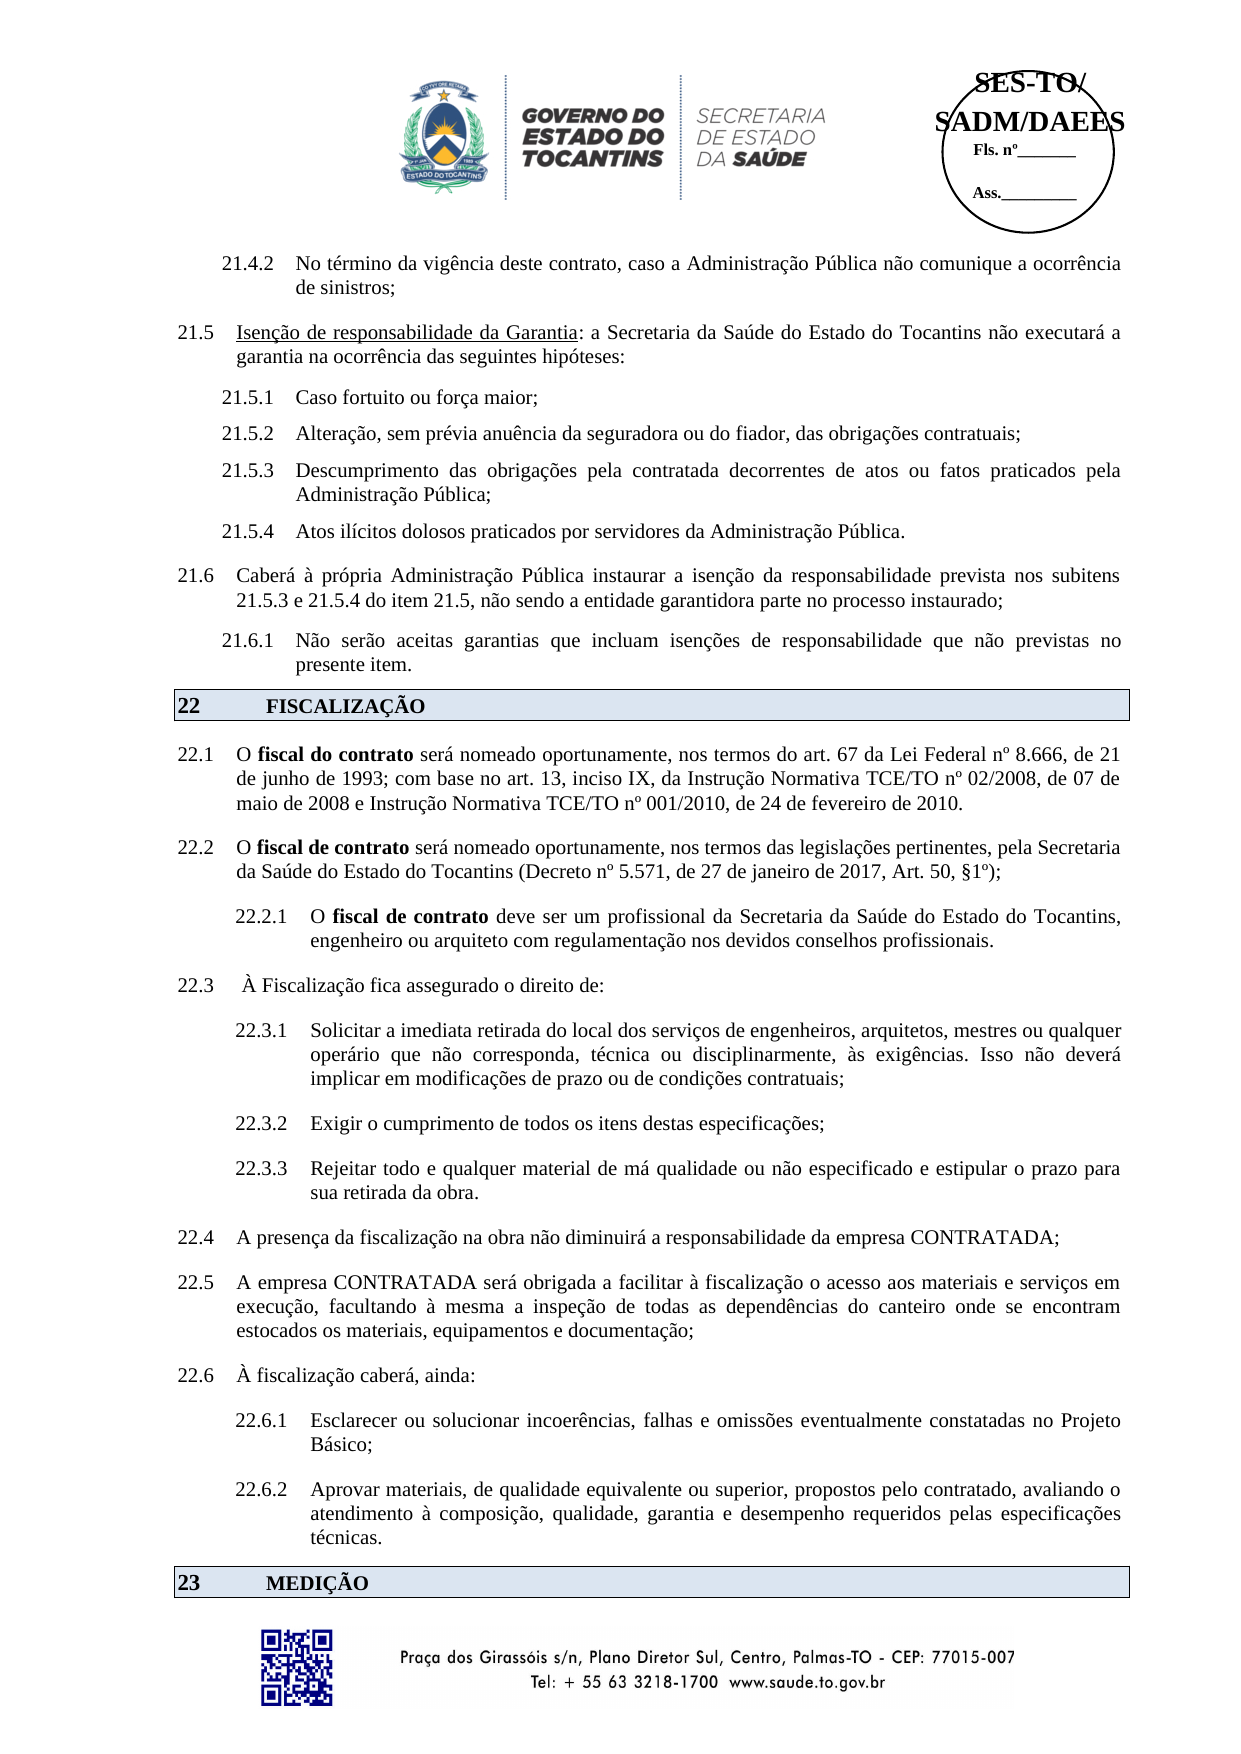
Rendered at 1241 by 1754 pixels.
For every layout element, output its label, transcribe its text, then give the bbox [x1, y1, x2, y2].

list Caso fortuito ou força maior; [222, 385, 1122, 409]
list FISCALIZAÇÃO [175, 690, 1129, 720]
list Descumprimento das obrigações pela contratada decorrentes de atos ou fatos praticados pela Administração Pública; [222, 458, 1122, 506]
list Exigir o cumprimento de todos os itens destas especificações; [235, 1111, 1122, 1135]
list O fiscal de contrato será nomeado oportunamente, nos termos das legislações pertinentes, pela Secretaria da Saúde do Estado do Tocantins (Decreto nº 5.571, de 27 de janeiro de 2017, Art. 50, §1º); [177, 835, 1122, 883]
picture [391, 72, 835, 202]
list Não serão aceitas garantias que incluam isenções de responsabilidade que não previstas no presente item. [222, 628, 1122, 676]
list Solicitar a imediata retirada do local dos serviços de engenheiros, arquitetos, mestres ou qualquer operário que não corresponda, técnica ou disciplinarmente, às exigências. Isso não deverá implicar em modificações de prazo ou de condições contratuais; [235, 1018, 1122, 1090]
list O fiscal do contrato será nomeado oportunamente, nos termos do art. 67 da Lei Federal nº 8.666, de 21 de junho de 1993; com base no art. 13, inciso IX, da Instrução Normativa TCE/TO nº 02/2008, de 07 de maio de 2008 e Instrução Normativa TCE/TO nº 001/2010, de 24 de fevereiro de 2010. [177, 742, 1122, 814]
list À fiscalização caberá, ainda: [177, 1363, 1122, 1387]
list Isenção de responsabilidade da Garantia: a Secretaria da Saúde do Estado do Tocantins não executará a garantia na ocorrência das seguintes hipóteses: [177, 320, 1122, 368]
list Caberá à própria Administração Pública instaurar a isenção da responsabilidade prevista nos subitens 21.5.3 e 21.5.4 do item 21.5, não sendo a entidade garantidora parte no processo instaurado; [177, 563, 1122, 612]
list Atos ilícitos dolosos praticados por servidores da Administração Pública. [222, 518, 1122, 543]
picture [258, 1626, 1014, 1709]
list Esclarecer ou solucionar incoerências, falhas e omissões eventualmente constatadas no Projeto Básico; [235, 1408, 1122, 1456]
list No término da vigência deste contrato, caso a Administração Pública não comunique a ocorrência de sinistros; [222, 251, 1122, 299]
list Rejeitar todo e qualquer material de má qualidade ou não especificado e estipular o prazo para sua retirada da obra. [235, 1156, 1122, 1204]
list MEDIÇÃO [175, 1567, 1129, 1597]
list A presença da fiscalização na obra não diminuirá a responsabilidade da empresa CONTRATADA; [177, 1225, 1122, 1249]
list A empresa CONTRATADA será obrigada a facilitar à fiscalização o acesso aos materiais e serviços em execução, facultando à mesma a inspeção de todas as dependências do canteiro onde se encontram estocados os materiais, equipamentos e documentação; [177, 1270, 1122, 1342]
list Alteração, sem prévia anuência da seguradora ou do fiador, das obrigações contratuais; [222, 421, 1122, 445]
list Aprovar materiais, de qualidade equivalente ou superior, propostos pelo contratado, avaliando o atendimento à composição, qualidade, garantia e desempenho requeridos pelas especificações técnicas. [235, 1477, 1122, 1549]
list À Fiscalização fica assegurado o direito de: [177, 973, 1122, 997]
list O fiscal de contrato deve ser um profissional da Secretaria da Saúde do Estado do Tocantins, engenheiro ou arquiteto com regulamentação nos devidos conselhos profissionais. [235, 904, 1122, 952]
